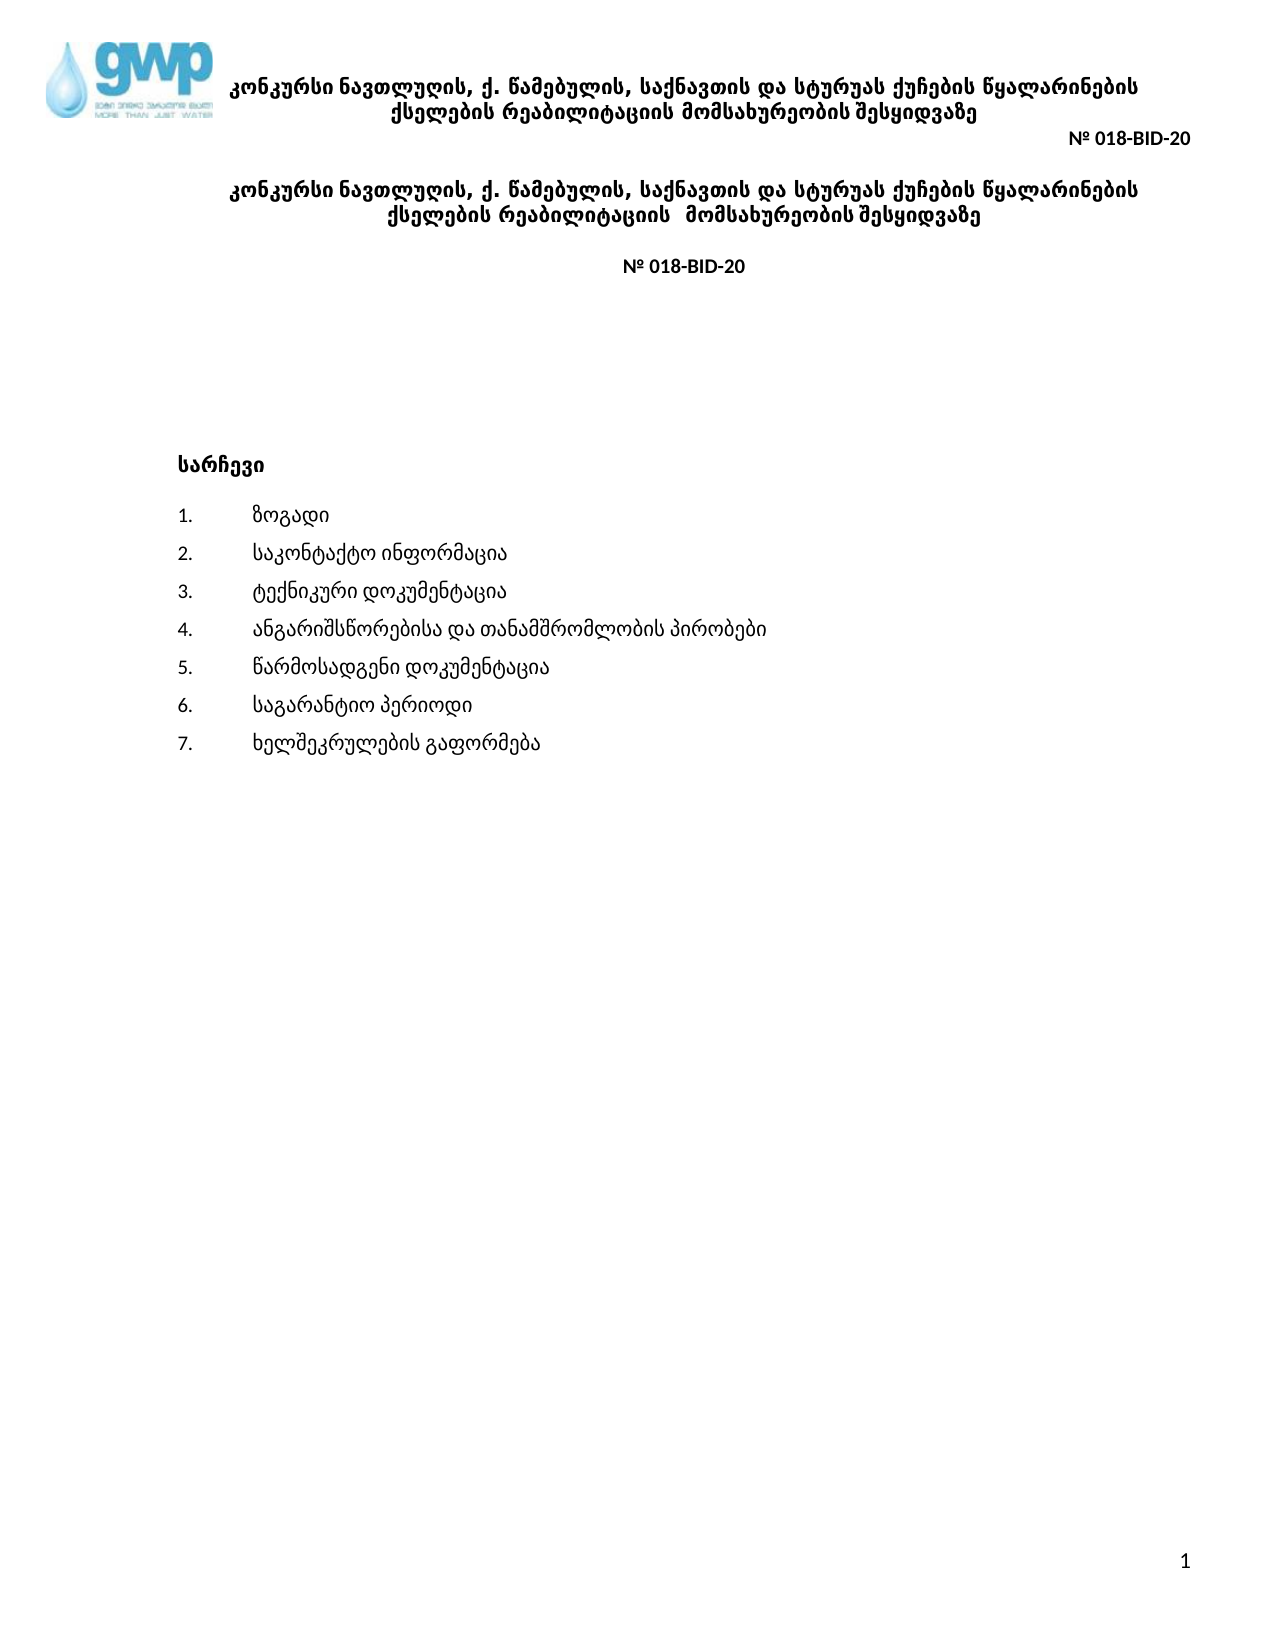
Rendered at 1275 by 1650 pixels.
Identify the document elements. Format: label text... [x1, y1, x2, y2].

text სარჩევი [177, 453, 1191, 477]
picture [45, 42, 213, 118]
list ზოგადი [177, 502, 1191, 527]
text კონკურსი ნავთლუღის, ქ. წამებულის, საქნავთის და სტურუას ქუჩების წყალარინების ქსელების რეაბილიტაციის მომსახურეობის შესყიდვაზე [177, 178, 1191, 228]
list ანგარიშსწორებისა და თანამშრომლობის პირობები [177, 616, 1191, 642]
list საგარანტიო პერიოდი [177, 692, 1191, 718]
list წარმოსადგენი დოკუმენტაცია [177, 654, 1191, 680]
list ხელშეკრულების გაფორმება [177, 731, 1191, 756]
list საკონტაქტო ინფორმაცია [177, 540, 1191, 565]
list ტექნიკური დოკუმენტაცია [177, 578, 1191, 603]
text № 018-BID-20 [177, 253, 1191, 279]
